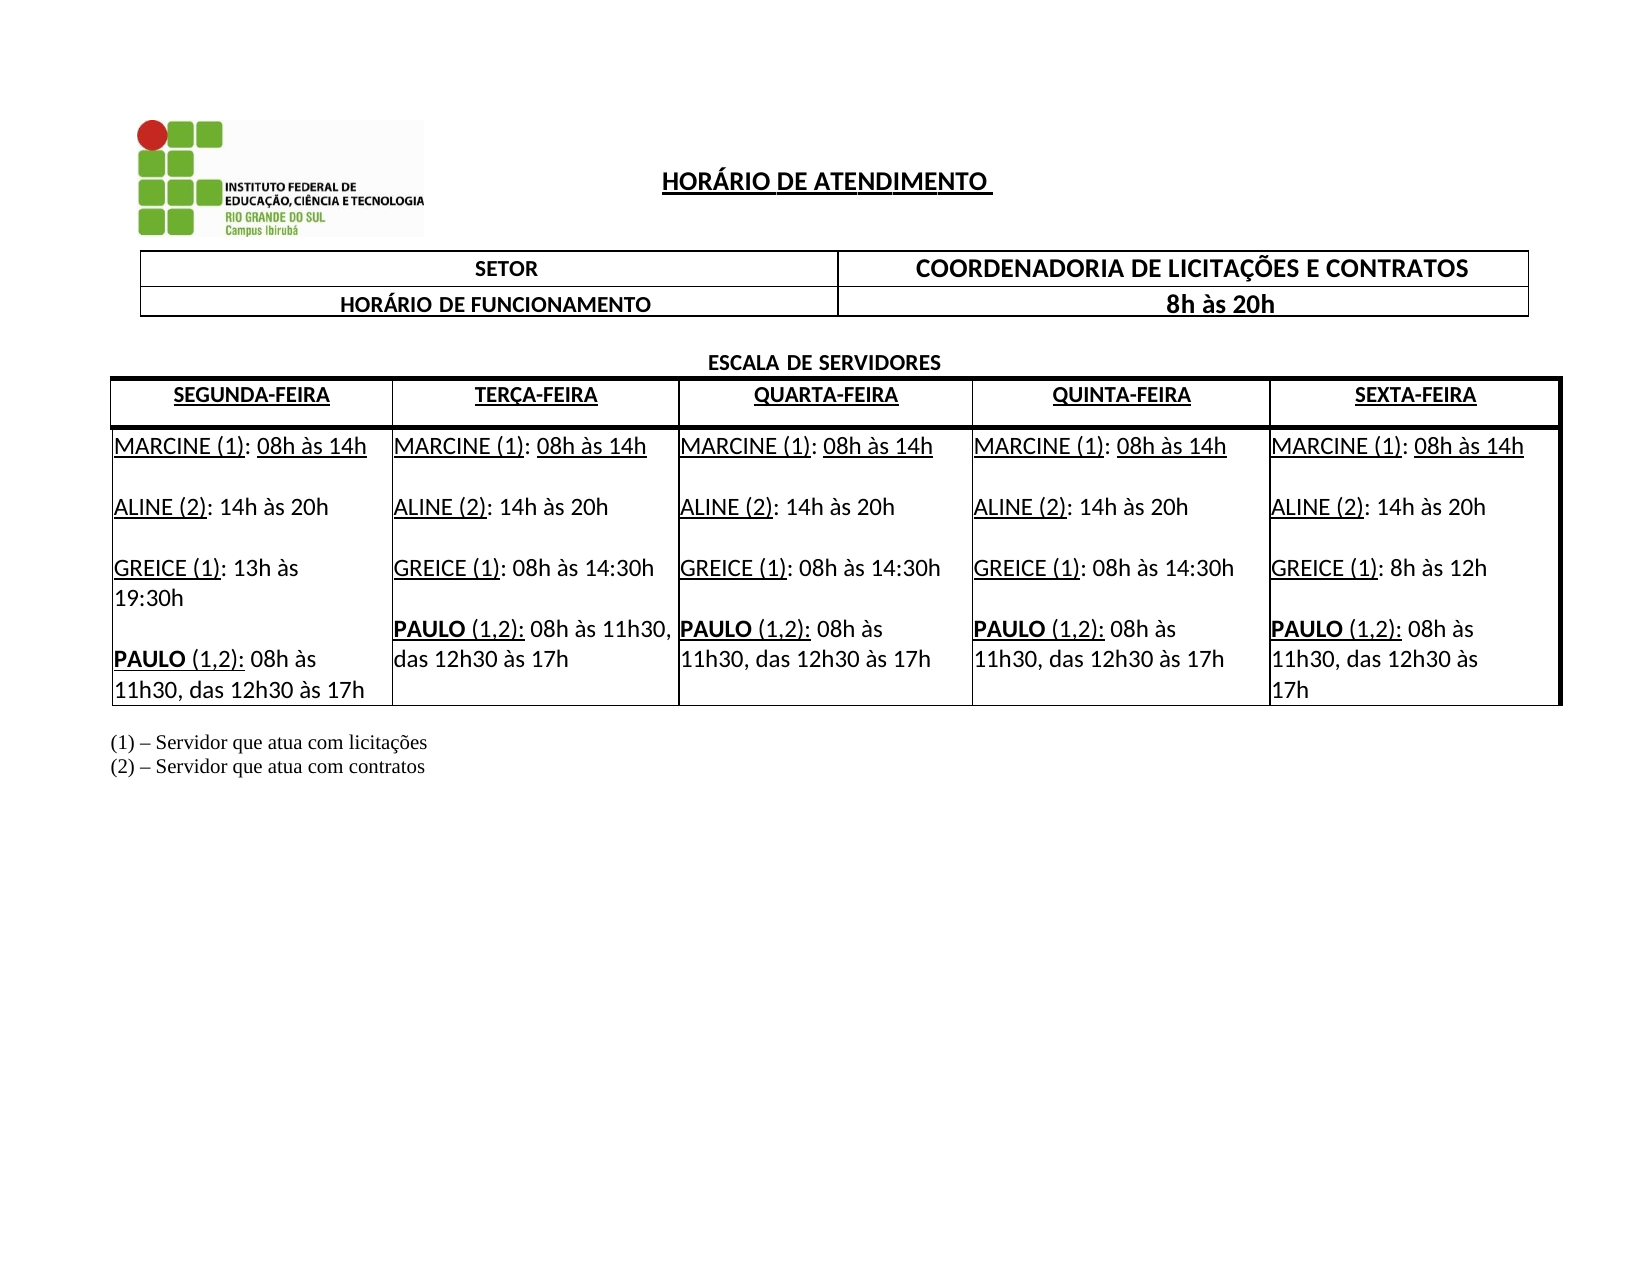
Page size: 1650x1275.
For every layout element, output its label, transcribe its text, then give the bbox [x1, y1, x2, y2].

table_header QUARTA-FEIRA [680, 381, 972, 425]
table_cell MARCINE (1): 08h às 14h ALINE (2): 14h às 20h GREICE (1): 08h às 14:30h PAULO (1,2): 08h às 11h30, das 12h30 às 17h [680, 430, 972, 705]
text (2) – Servidor que atua com contratos [110, 754, 1560, 778]
table_cell MARCINE (1): 08h às 14h ALINE (2): 14h às 20h GREICE (1): 08h às 14:30h PAULO (1,2): 08h às 11h30, das 12h30 às 17h [393, 430, 678, 705]
table_header SEGUNDA-FEIRA [111, 381, 392, 425]
text HORÁRIO DE ATENDIMENTO [657, 165, 991, 196]
table_header SETOR [141, 252, 837, 286]
table_header TERÇA-FEIRA [393, 381, 678, 425]
table_cell HORÁRIO DE FUNCIONAMENTO [141, 287, 837, 315]
table_cell 8h às 20h [839, 287, 1528, 315]
table_cell MARCINE (1): 08h às 14h ALINE (2): 14h às 20h GREICE (1): 08h às 14:30h PAULO (1,2): 08h às 11h30, das 12h30 às 17h [973, 430, 1269, 705]
table_header SEXTA-FEIRA [1271, 381, 1558, 425]
table_header QUINTA-FEIRA [973, 381, 1269, 425]
picture [137, 120, 424, 237]
table_cell MARCINE (1): 08h às 14h ALINE (2): 14h às 20h GREICE (1): 13h às 19:30h PAULO (1,2): 08h às 11h30, das 12h30 às 17h [113, 430, 392, 705]
table_header COORDENADORIA DE LICITAÇÕES E CONTRATOS [839, 252, 1528, 286]
text (1) – Servidor que atua com licitações [110, 730, 1560, 754]
text ESCALA DE SERVIDORES [704, 348, 944, 376]
table_cell MARCINE (1): 08h às 14h ALINE (2): 14h às 20h GREICE (1): 8h às 12h PAULO (1,2): 08h às 11h30, das 12h30 às 17h [1271, 430, 1558, 705]
